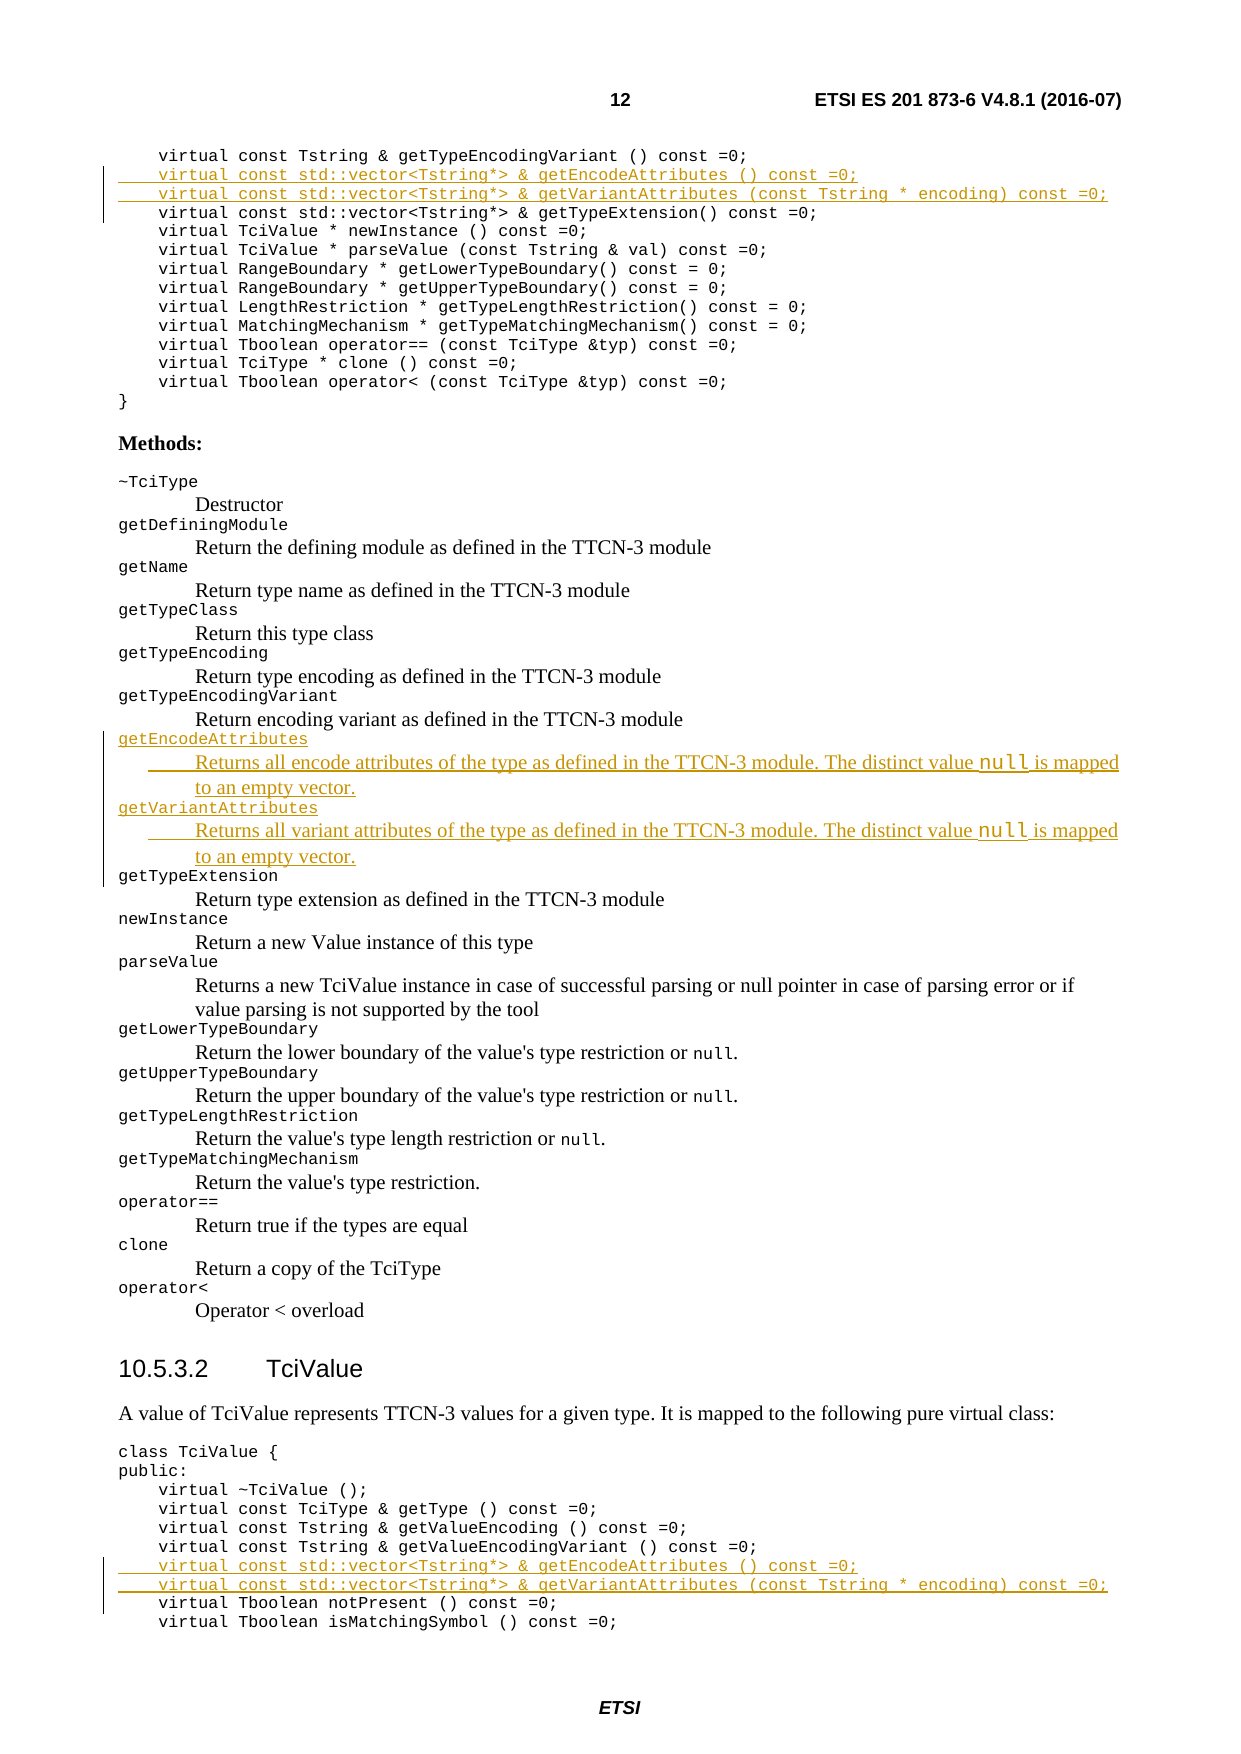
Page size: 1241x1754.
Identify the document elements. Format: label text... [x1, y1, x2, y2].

text Return the value's type length restriction or null. [148, 1126, 1122, 1151]
text operator< [118, 1279, 1122, 1298]
text ~TciType [118, 473, 1122, 492]
text } [118, 393, 1122, 412]
text virtual Tboolean isMatchingSymbol () const =0; [118, 1614, 1122, 1633]
text Return a new Value instance of this type [148, 930, 1122, 954]
text Return the lower boundary of the value's type restriction or null. [148, 1040, 1122, 1064]
text Operator < overload [148, 1298, 1122, 1322]
text Return this type class [148, 621, 1122, 645]
text getUpperTypeBoundary [118, 1064, 1122, 1083]
text Return type extension as defined in the TTCN-3 module [148, 887, 1122, 911]
text class TciValue { [118, 1444, 1122, 1463]
text getDefiningModule [118, 516, 1122, 535]
text Returns a new TciValue instance in case of successful parsing or null pointer in case of parsing error or if value parsing is not supported by the tool [148, 973, 1122, 1021]
text virtual const TciType & getType () const =0; [118, 1501, 1122, 1519]
text newInstance [118, 911, 1122, 930]
text clone [118, 1237, 1122, 1256]
text getTypeEncodingVariant [118, 688, 1122, 707]
text getTypeExtension [118, 868, 1122, 887]
text Destructor [148, 492, 1122, 516]
text virtual const Tstring & getValueEncoding () const =0; [118, 1519, 1122, 1538]
text getTypeEncoding [118, 645, 1122, 664]
text virtual RangeBoundary * getLowerTypeBoundary() const = 0; [118, 261, 1122, 279]
text virtual ~TciValue (); [118, 1482, 1122, 1501]
text virtual const Tstring & getTypeEncodingVariant () const =0; [118, 148, 1122, 166]
text getName [118, 559, 1122, 578]
text getLowerTypeBoundary [118, 1021, 1122, 1040]
text virtual const std::vector<Tstring*> & getTypeExtension() const =0; [118, 204, 1122, 223]
text virtual Tboolean notPresent () const =0; [118, 1595, 1122, 1614]
text virtual LengthRestriction * getTypeLengthRestriction() const = 0; [118, 298, 1122, 317]
text Return type name as defined in the TTCN-3 module [148, 578, 1122, 602]
text getTypeMatchingMechanism [118, 1151, 1122, 1170]
subtitle 10.5.3.2 TciValue [118, 1354, 1122, 1382]
text virtual TciType * clone () const =0; [118, 355, 1122, 374]
text virtual RangeBoundary * getUpperTypeBoundary() const = 0; [118, 279, 1122, 298]
text virtual MatchingMechanism * getTypeMatchingMechanism() const = 0; [118, 317, 1122, 336]
text virtual TciValue * newInstance () const =0; [118, 223, 1122, 242]
text virtual TciValue * parseValue (const Tstring & val) const =0; [118, 242, 1122, 261]
text Return true if the types are equal [148, 1213, 1122, 1237]
text virtual Tboolean operator< (const TciType &typ) const =0; [118, 374, 1122, 393]
text Return a copy of the TciType [148, 1256, 1122, 1279]
text virtual const Tstring & getValueEncodingVariant () const =0; [118, 1538, 1122, 1557]
text public: [118, 1463, 1122, 1482]
text Return encoding variant as defined in the TTCN-3 module [148, 707, 1122, 731]
text Return the value's type restriction. [148, 1170, 1122, 1194]
text Return the defining module as defined in the TTCN-3 module [148, 535, 1122, 559]
text Return type encoding as defined in the TTCN-3 module [148, 664, 1122, 688]
text A value of TciValue represents TTCN-3 values for a given type. It is mapped to the following pure virtual class: [118, 1401, 1122, 1425]
text operator== [118, 1194, 1122, 1213]
text parseValue [118, 954, 1122, 973]
text virtual Tboolean operator== (const TciType &typ) const =0; [118, 336, 1122, 355]
text Methods: [118, 430, 1122, 454]
text getTypeClass [118, 602, 1122, 621]
text Return the upper boundary of the value's type restriction or null. [148, 1083, 1122, 1107]
text getTypeLengthRestriction [118, 1107, 1122, 1126]
